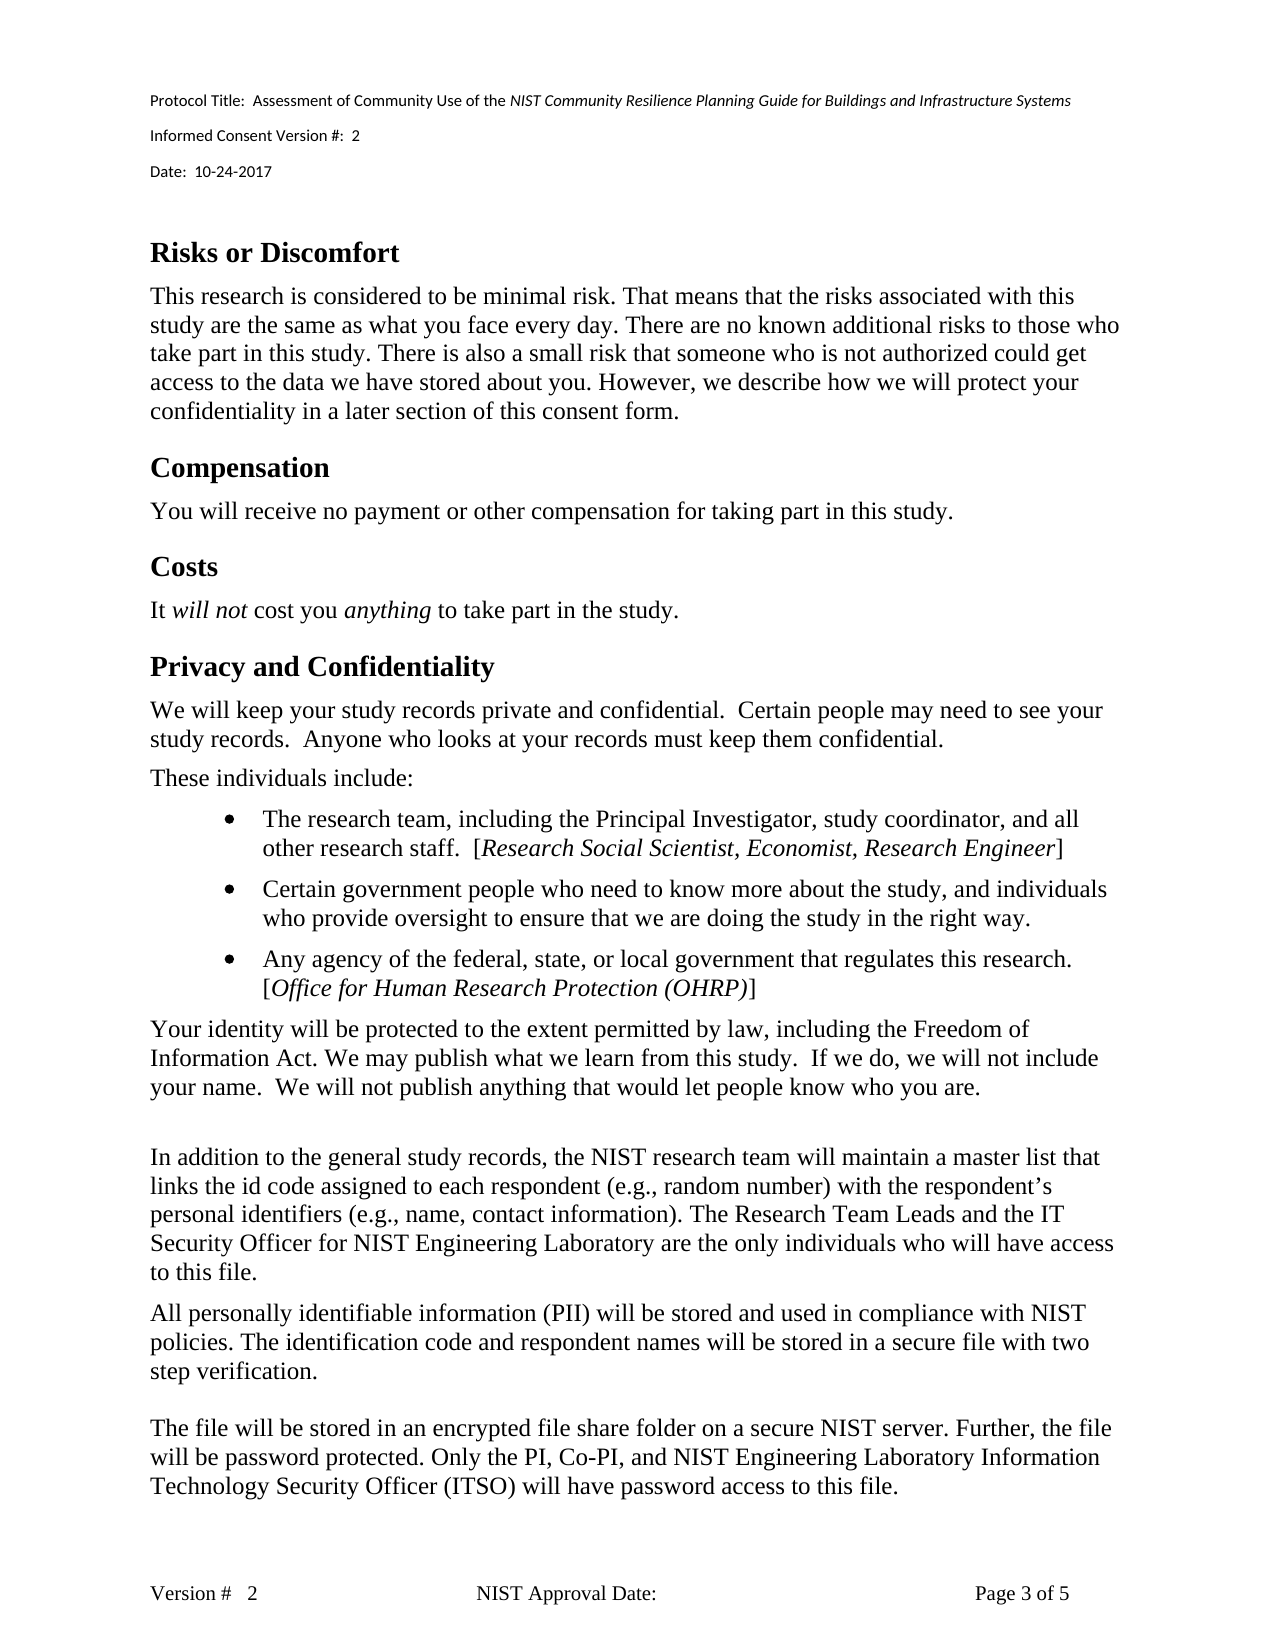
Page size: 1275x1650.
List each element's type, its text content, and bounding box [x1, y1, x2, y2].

list The research team, including the Principal Investigator, study coordinator, and all other research staff. [Research Social Scientist, Economist, Research Engineer] [225, 804, 1125, 862]
subtitle Compensation [150, 450, 1125, 483]
list Any agency of the federal, state, or local government that regulates this research. [Office for Human Research Protection (OHRP)] [225, 944, 1125, 1002]
subtitle Risks or Discomfort [150, 235, 1125, 268]
list In addition to the general study records, the NIST research team will maintain a master list that links the id code assigned to each respondent (e.g., random number) with the respondent’s personal identifiers (e.g., name, contact information). The Research Team Leads and the IT Security Officer for NIST Engineering Laboratory are the only individuals who will have access to this file. [150, 1142, 1125, 1286]
text We will keep your study records private and confidential. Certain people may need to see your study records. Anyone who looks at your records must keep them confidential. [150, 695, 1125, 753]
subtitle Privacy and Confidentiality [150, 649, 1125, 683]
text These individuals include: [150, 763, 1125, 792]
text It will not cost you anything to take part in the study. [150, 596, 1125, 624]
list Certain government people who need to know more about the study, and individuals who provide oversight to ensure that we are doing the study in the right way. [225, 874, 1125, 932]
text The file will be stored in an encrypted file share folder on a secure NIST server. Further, the file will be password protected. Only the PI, Co-PI, and NIST Engineering Laboratory Information Technology Security Officer (ITSO) will have password access to this file. [150, 1413, 1125, 1499]
text All personally identifiable information (PII) will be stored and used in compliance with NIST policies. The identification code and respondent names will be stored in a secure file with two step verification. [150, 1298, 1125, 1384]
text You will receive no payment or other compensation for taking part in this study. [150, 496, 1125, 524]
subtitle Costs [150, 549, 1125, 583]
text Your identity will be protected to the extent permitted by law, including the Freedom of Information Act. We may publish what we learn from this study. If we do, we will not include your name. We will not publish anything that would let people know who you are. [150, 1014, 1125, 1101]
text This research is considered to be minimal risk. That means that the risks associated with this study are the same as what you face every day. There are no known additional risks to those who take part in this study. There is also a small risk that someone who is not authorized could get access to the data we have stored about you. However, we describe how we will protect your confidentiality in a later section of this consent form. [150, 281, 1125, 425]
